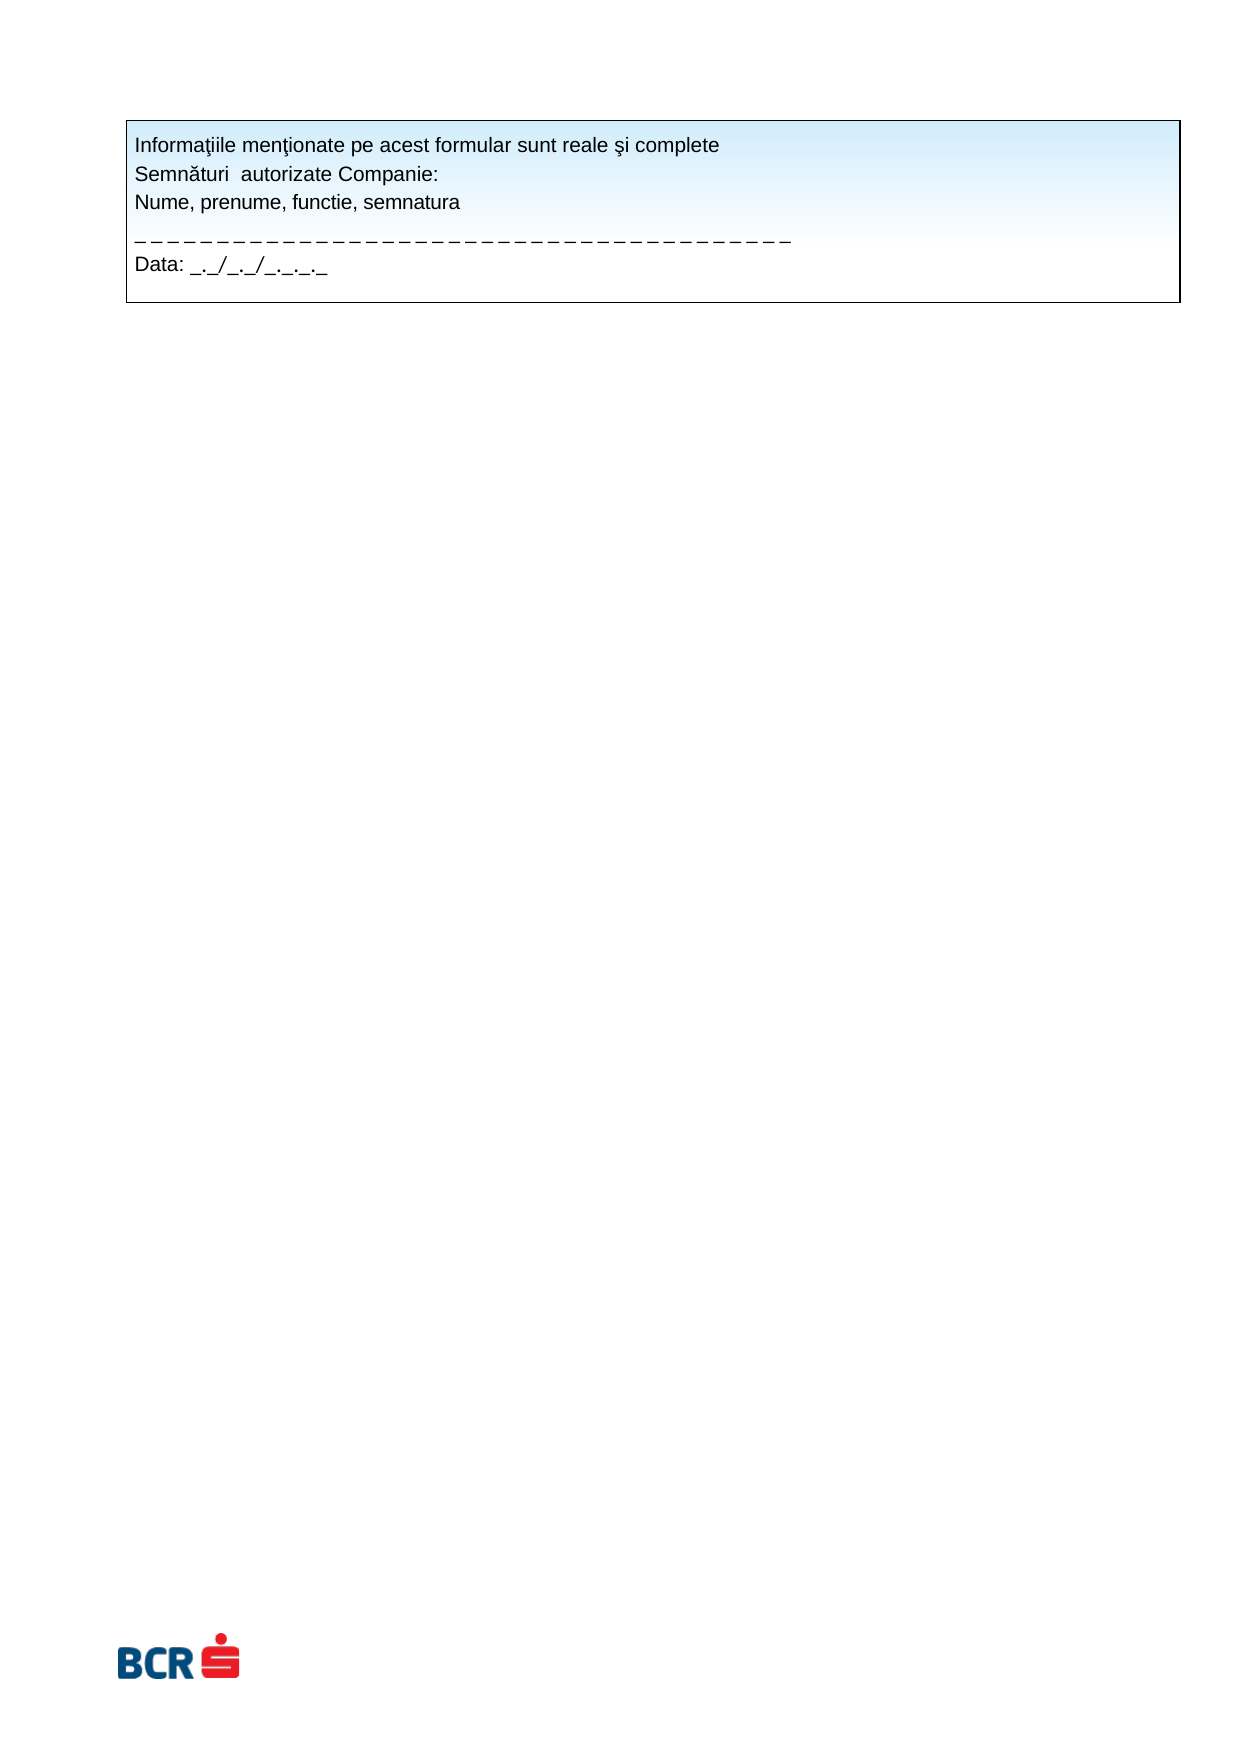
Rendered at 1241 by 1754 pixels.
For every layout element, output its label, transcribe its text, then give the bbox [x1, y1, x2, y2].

picture [118, 1633, 240, 1679]
table_cell Informaţiile menţionate pe acest formular sunt reale şi complete Semnături autorizate Companie: Nume, prenume, functie, semnatura Data: [127, 121, 1179, 302]
